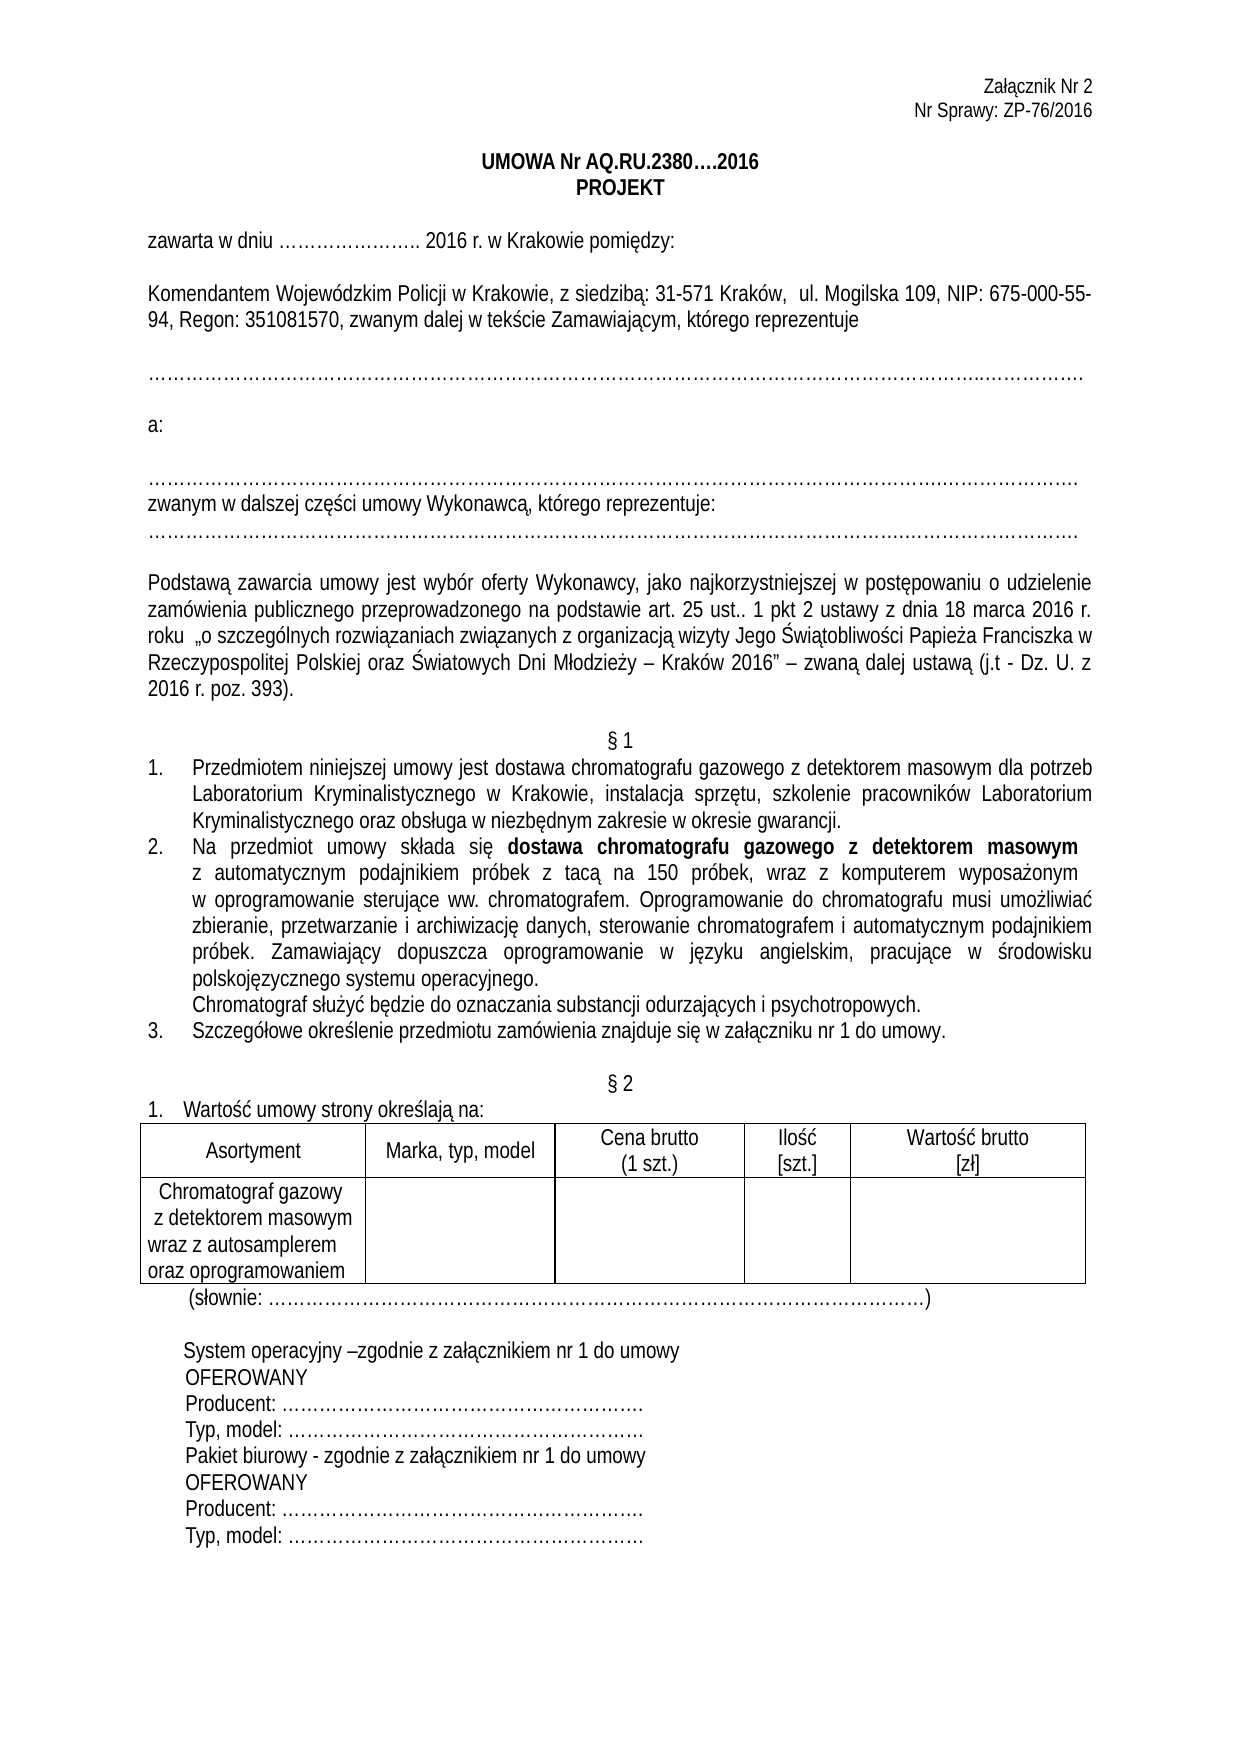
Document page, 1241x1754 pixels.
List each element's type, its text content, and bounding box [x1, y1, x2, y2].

table_header Cena brutto (1 szt.) [556, 1124, 744, 1177]
list Przedmiotem niniejszej umowy jest dostawa chromatografu gazowego z detektorem masowym dla potrzeb Laboratorium Kryminalistycznego w Krakowie, instalacja sprzętu, szkolenie pracowników Laboratorium Kryminalistycznego oraz obsługa w niezbędnym zakresie w okresie gwarancji. [148, 754, 1092, 833]
text zawarta w dniu ………………….. 2016 r. w Krakowie pomiędzy: [148, 227, 1092, 253]
table_cell Chromatograf gazowy z detektorem masowym wraz z autosamplerem oraz oprogramowaniem [141, 1178, 365, 1283]
table_header Asortyment [141, 1124, 365, 1177]
text Producent: …………………………………………………. [185, 1495, 1092, 1522]
table_header Wartość brutto [zł] [851, 1124, 1085, 1177]
text § 2 [148, 1070, 1092, 1096]
list Szczegółowe określenie przedmiotu zamówienia znajduje się w załączniku nr 1 do umowy. [148, 1017, 1092, 1044]
text a: [148, 411, 1092, 438]
text OFEROWANY [185, 1363, 1092, 1390]
text PROJEKT [148, 174, 1092, 200]
list Wartość umowy strony określają na: [148, 1096, 1092, 1123]
text Typ, model: ………………………………………………… [185, 1416, 1092, 1442]
table_cell [366, 1178, 554, 1283]
list Na przedmiot umowy składa się dostawa chromatografu gazowego z detektorem masowym z automatycznym podajnikiem próbek z tacą na 150 próbek, wraz z komputerem wyposażonym w oprogramowanie sterujące ww. chromatografem. Oprogramowanie do chromatografu musi umożliwiać zbieranie, przetwarzanie i archiwizację danych, sterowanie chromatografem i automatycznym podajnikiem próbek. Zamawiający dopuszcza oprogramowanie w języku angielskim, pracujące w środowisku polskojęzycznego systemu operacyjnego. [148, 833, 1092, 991]
text Pakiet biurowy - zgodnie z załącznikiem nr 1 do umowy [185, 1442, 1092, 1469]
text ……………………………………………………………………………………………………………………..……………. [148, 358, 1092, 385]
text OFEROWANY [185, 1469, 1092, 1495]
table_cell [745, 1178, 850, 1283]
text Typ, model: ………………………………………………… [185, 1522, 1092, 1548]
text Podstawą zawarcia umowy jest wybór oferty Wykonawcy, jako najkorzystniejszej w postępowaniu o udzielenie zamówienia publicznego przeprowadzonego na podstawie art. 25 ust.. 1 pkt 2 ustawy z dnia 18 marca 2016 r. roku „o szczególnych rozwiązaniach związanych z organizacją wizyty Jego Świątobliwości Papieża Franciszka w Rzeczypospolitej Polskiej oraz Światowych Dni Młodzieży – Kraków 2016” – zwaną dalej ustawą (j.t - Dz. U. z 2016 r. poz. 393). [148, 569, 1092, 701]
text § 1 [148, 727, 1092, 754]
table_cell [851, 1178, 1085, 1283]
text (słownie: ……………………………………………………………………………………………) [183, 1284, 1092, 1311]
text ……………………………………………………………………………………………………………….…………………. zwanym w dalszej części umowy Wykonawcą, którego reprezentuje: [148, 464, 1092, 517]
text ………………………………………………………………………………………………………….………………………. [148, 517, 1092, 543]
table_cell [556, 1178, 744, 1283]
text Chromatograf służyć będzie do oznaczania substancji odurzających i psychotropowych. [148, 991, 1092, 1017]
text UMOWA Nr AQ.RU.2380….2016 [148, 148, 1092, 174]
text Komendantem Wojewódzkim Policji w Krakowie, z siedzibą: 31-571 Kraków, ul. Mogilska 109, NIP: 675-000-55-94, Regon: 351081570, zwanym dalej w tekście Zamawiającym, którego reprezentuje [148, 279, 1092, 332]
table_header Marka, typ, model [366, 1124, 554, 1177]
text System operacyjny –zgodnie z załącznikiem nr 1 do umowy [148, 1337, 1092, 1363]
table_header Ilość [szt.] [745, 1124, 850, 1177]
text Producent: …………………………………………………. [185, 1390, 1092, 1416]
